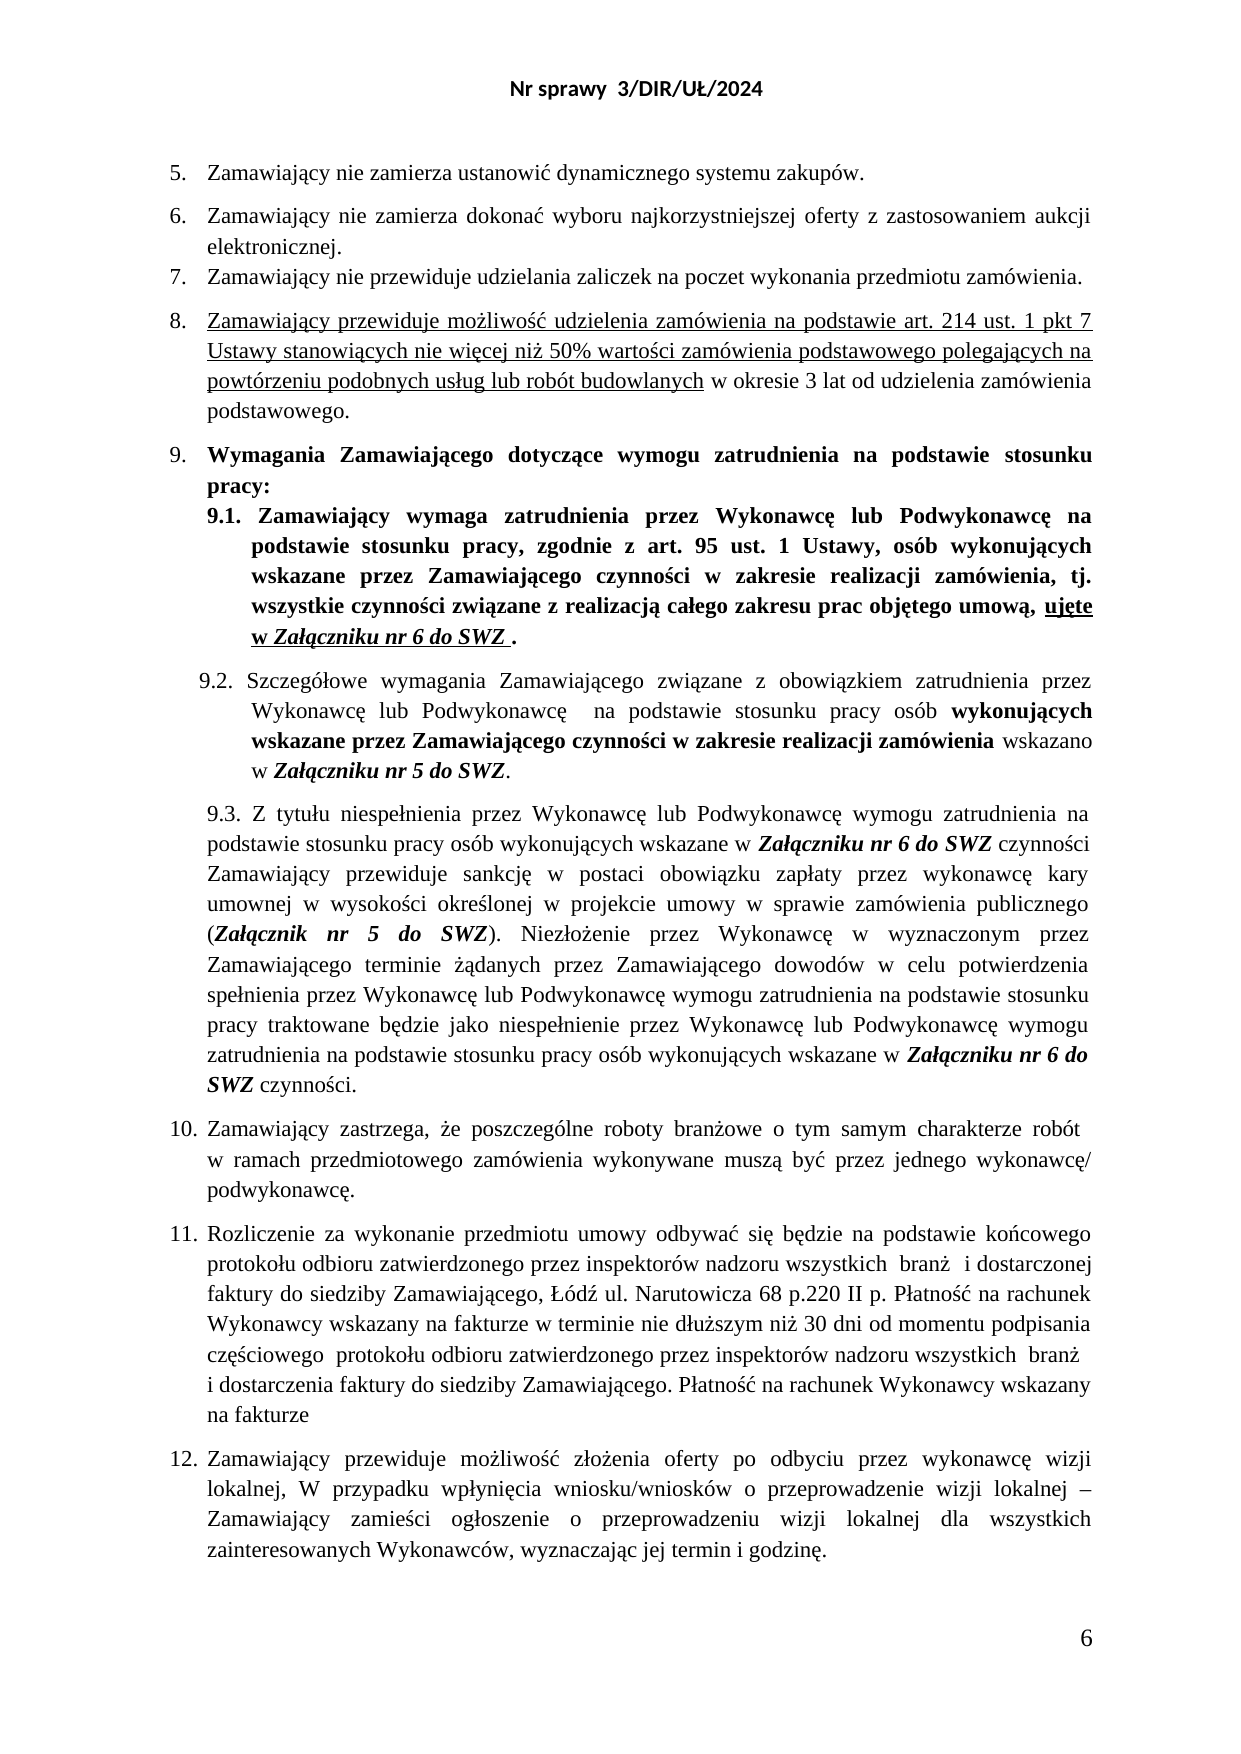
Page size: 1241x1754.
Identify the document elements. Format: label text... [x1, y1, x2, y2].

text 9.2. Szczegółowe wymagania Zamawiającego związane z obowiązkiem zatrudnienia przez Wykonawcę lub Podwykonawcę na podstawie stosunku pracy osób wykonujących wskazane przez Zamawiającego czynności w zakresie realizacji zamówienia wskazano w Załączniku nr 5 do SWZ. [199, 667, 1092, 784]
list Zamawiający przewiduje możliwość udzielenia zamówienia na podstawie art. 214 ust. 1 pkt 7 Ustawy stanowiących nie więcej niż 50% wartości zamówienia podstawowego polegających na powtórzeniu podobnych usług lub robót budowlanych w okresie 3 lat od udzielenia zamówienia podstawowego. [169, 307, 1092, 424]
list Wymagania Zamawiającego dotyczące wymogu zatrudnienia na podstawie stosunku pracy: [169, 442, 1092, 498]
list Zamawiający zastrzega, że poszczególne roboty branżowe o tym samym charakterze robót w ramach przedmiotowego zamówienia wykonywane muszą być przez jednego wykonawcę/ podwykonawcę. [169, 1115, 1092, 1202]
list Zamawiający nie przewiduje udzielania zaliczek na poczet wykonania przedmiotu zamówienia. [169, 263, 1092, 289]
text 9.3. Z tytułu niespełnienia przez Wykonawcę lub Podwykonawcę wymogu zatrudnienia na podstawie stosunku pracy osób wykonujących wskazane w Załączniku nr 6 do SWZ czynności Zamawiający przewiduje sankcję w postaci obowiązku zapłaty przez wykonawcę kary umownej w wysokości określonej w projekcie umowy w sprawie zamówienia publicznego (Załącznik nr 5 do SWZ). Niezłożenie przez Wykonawcę w wyznaczonym przez Zamawiającego terminie żądanych przez Zamawiającego dowodów w celu potwierdzenia spełnienia przez Wykonawcę lub Podwykonawcę wymogu zatrudnienia na podstawie stosunku pracy traktowane będzie jako niespełnienie przez Wykonawcę lub Podwykonawcę wymogu zatrudnienia na podstawie stosunku pracy osób wykonujących wskazane w Załączniku nr 6 do SWZ czynności. [207, 799, 1090, 1098]
list Zamawiający nie zamierza ustanowić dynamicznego systemu zakupów. [169, 159, 1092, 185]
list Rozliczenie za wykonanie przedmiotu umowy odbywać się będzie na podstawie końcowego protokołu odbioru zatwierdzonego przez inspektorów nadzoru wszystkich branż i dostarczonej faktury do siedziby Zamawiającego, Łódź ul. Narutowicza 68 p.220 II p. Płatność na rachunek Wykonawcy wskazany na fakturze w terminie nie dłuższym niż 30 dni od momentu podpisania częściowego protokołu odbioru zatwierdzonego przez inspektorów nadzoru wszystkich branż i dostarczenia faktury do siedziby Zamawiającego. Płatność na rachunek Wykonawcy wskazany na fakturze [169, 1220, 1092, 1427]
list Zamawiający przewiduje możliwość złożenia oferty po odbyciu przez wykonawcę wizji lokalnej, W przypadku wpłynięcia wniosku/wniosków o przeprowadzenie wizji lokalnej – Zamawiający zamieści ogłoszenie o przeprowadzeniu wizji lokalnej dla wszystkich zainteresowanych Wykonawców, wyznaczając jej termin i godzinę. [169, 1445, 1092, 1562]
list Zamawiający nie zamierza dokonać wyboru najkorzystniejszej oferty z zastosowaniem aukcji elektronicznej. [169, 203, 1092, 259]
text 9.1. Zamawiający wymaga zatrudnienia przez Wykonawcę lub Podwykonawcę na podstawie stosunku pracy, zgodnie z art. 95 ust. 1 Ustawy, osób wykonujących wskazane przez Zamawiającego czynności w zakresie realizacji zamówienia, tj. wszystkie czynności związane z realizacją całego zakresu prac objętego umową, ujęte w Załączniku nr 6 do SWZ . [207, 502, 1092, 649]
